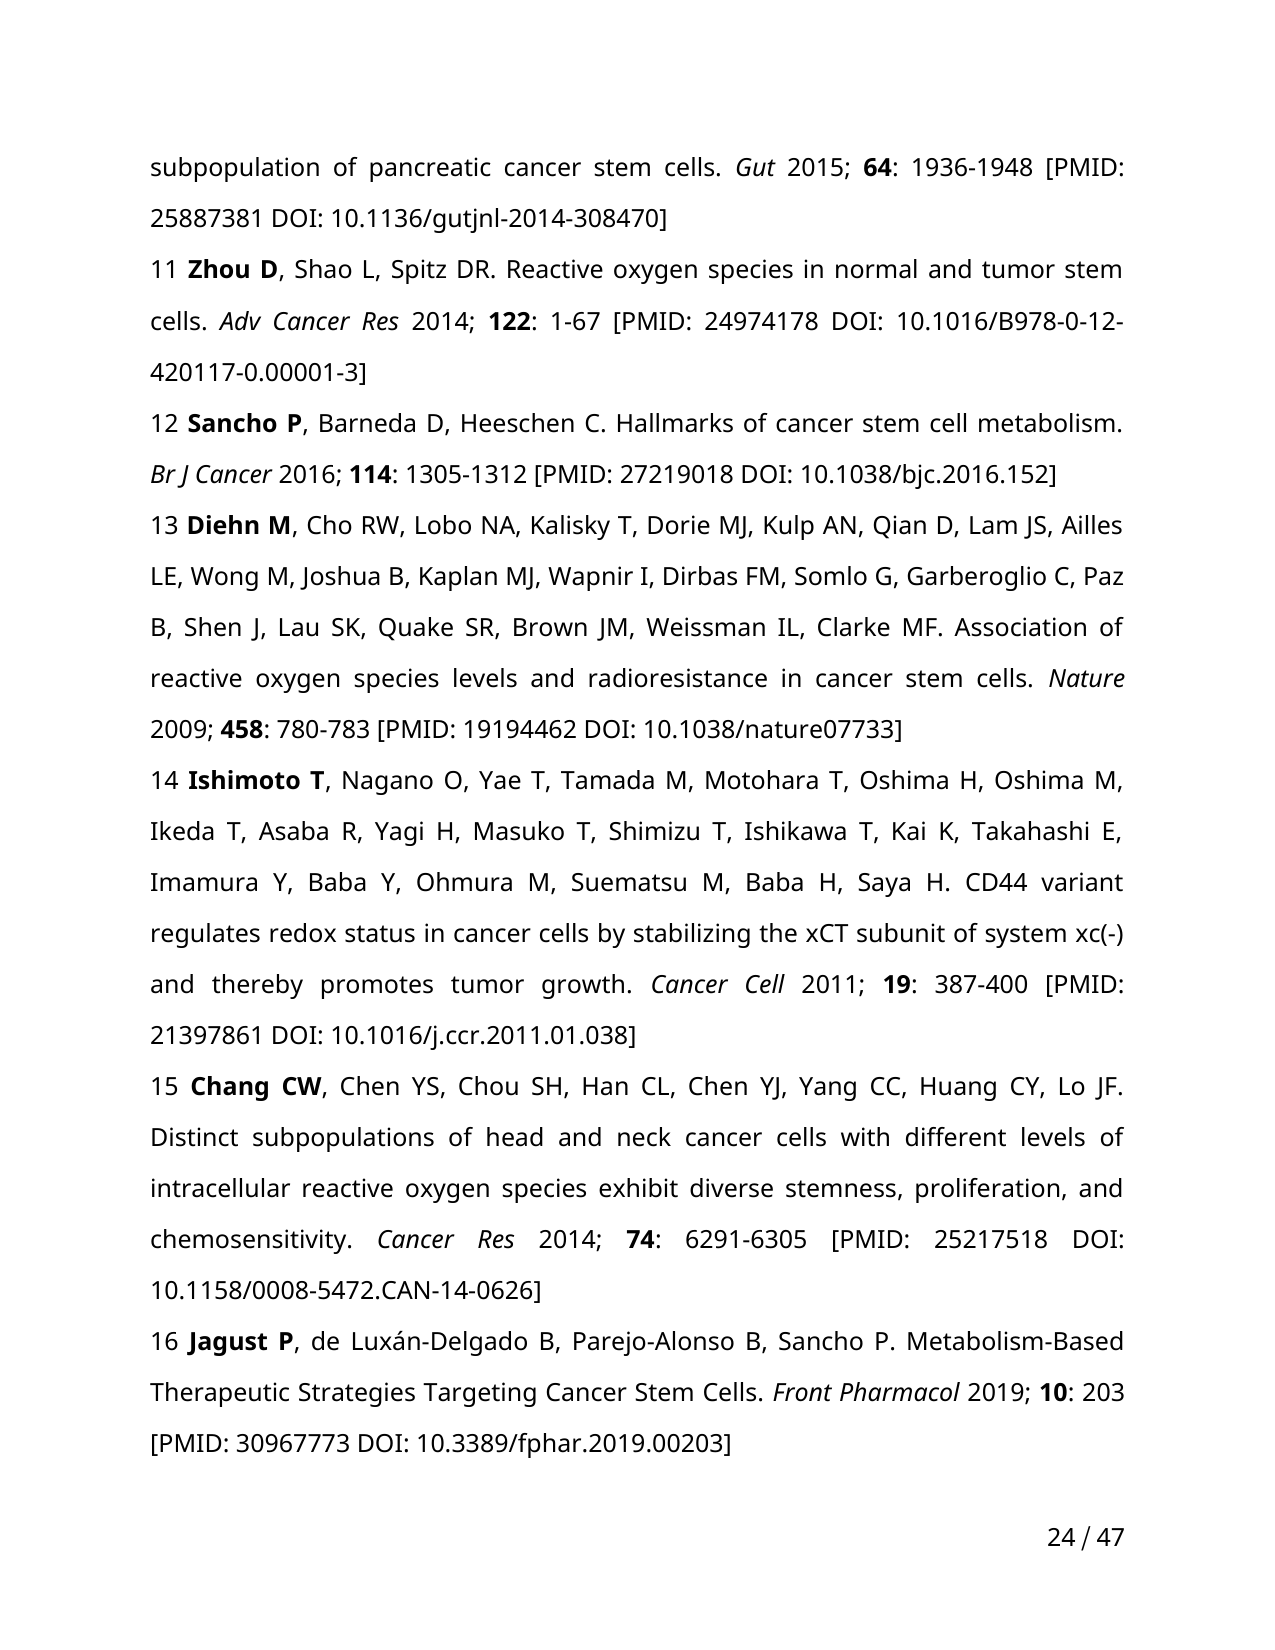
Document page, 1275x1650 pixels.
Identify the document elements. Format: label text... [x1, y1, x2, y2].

text 13 Diehn M, Cho RW, Lobo NA, Kalisky T, Dorie MJ, Kulp AN, Qian D, Lam JS, Ailles LE, Wong M, Joshua B, Kaplan MJ, Wapnir I, Dirbas FM, Somlo G, Garberoglio C, Paz B, Shen J, Lau SK, Quake SR, Brown JM, Weissman IL, Clarke MF. Association of reactive oxygen species levels and radioresistance in cancer stem cells. Nature 2009; 458: 780-783 [PMID: 19194462 DOI: 10.1038/nature07733] [150, 507, 1125, 746]
text 11 Zhou D, Shao L, Spitz DR. Reactive oxygen species in normal and tumor stem cells. Adv Cancer Res 2014; 122: 1-67 [PMID: 24974178 DOI: 10.1016/B978-0-12-420117-0.00001-3] [150, 252, 1125, 388]
text 12 Sancho P, Barneda D, Heeschen C. Hallmarks of cancer stem cell metabolism. Br J Cancer 2016; 114: 1305-1312 [PMID: 27219018 DOI: 10.1038/bjc.2016.152] [150, 405, 1125, 490]
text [150, 150, 1125, 235]
text 16 Jagust P, de Luxán-Delgado B, Parejo-Alonso B, Sancho P. Metabolism-Based Therapeutic Strategies Targeting Cancer Stem Cells. Front Pharmacol 2019; 10: 203 [PMID: 30967773 DOI: 10.3389/fphar.2019.00203] [150, 1324, 1125, 1460]
text 14 Ishimoto T, Nagano O, Yae T, Tamada M, Motohara T, Oshima H, Oshima M, Ikeda T, Asaba R, Yagi H, Masuko T, Shimizu T, Ishikawa T, Kai K, Takahashi E, Imamura Y, Baba Y, Ohmura M, Suematsu M, Baba H, Saya H. CD44 variant regulates redox status in cancer cells by stabilizing the xCT subunit of system xc(-) and thereby promotes tumor growth. Cancer Cell 2011; 19: 387-400 [PMID: 21397861 DOI: 10.1016/j.ccr.2011.01.038] [150, 762, 1125, 1052]
text 15 Chang CW, Chen YS, Chou SH, Han CL, Chen YJ, Yang CC, Huang CY, Lo JF. Distinct subpopulations of head and neck cancer cells with different levels of intracellular reactive oxygen species exhibit diverse stemness, proliferation, and chemosensitivity. Cancer Res 2014; 74: 6291-6305 [PMID: 25217518 DOI: 10.1158/0008-5472.CAN-14-0626] [150, 1069, 1125, 1307]
